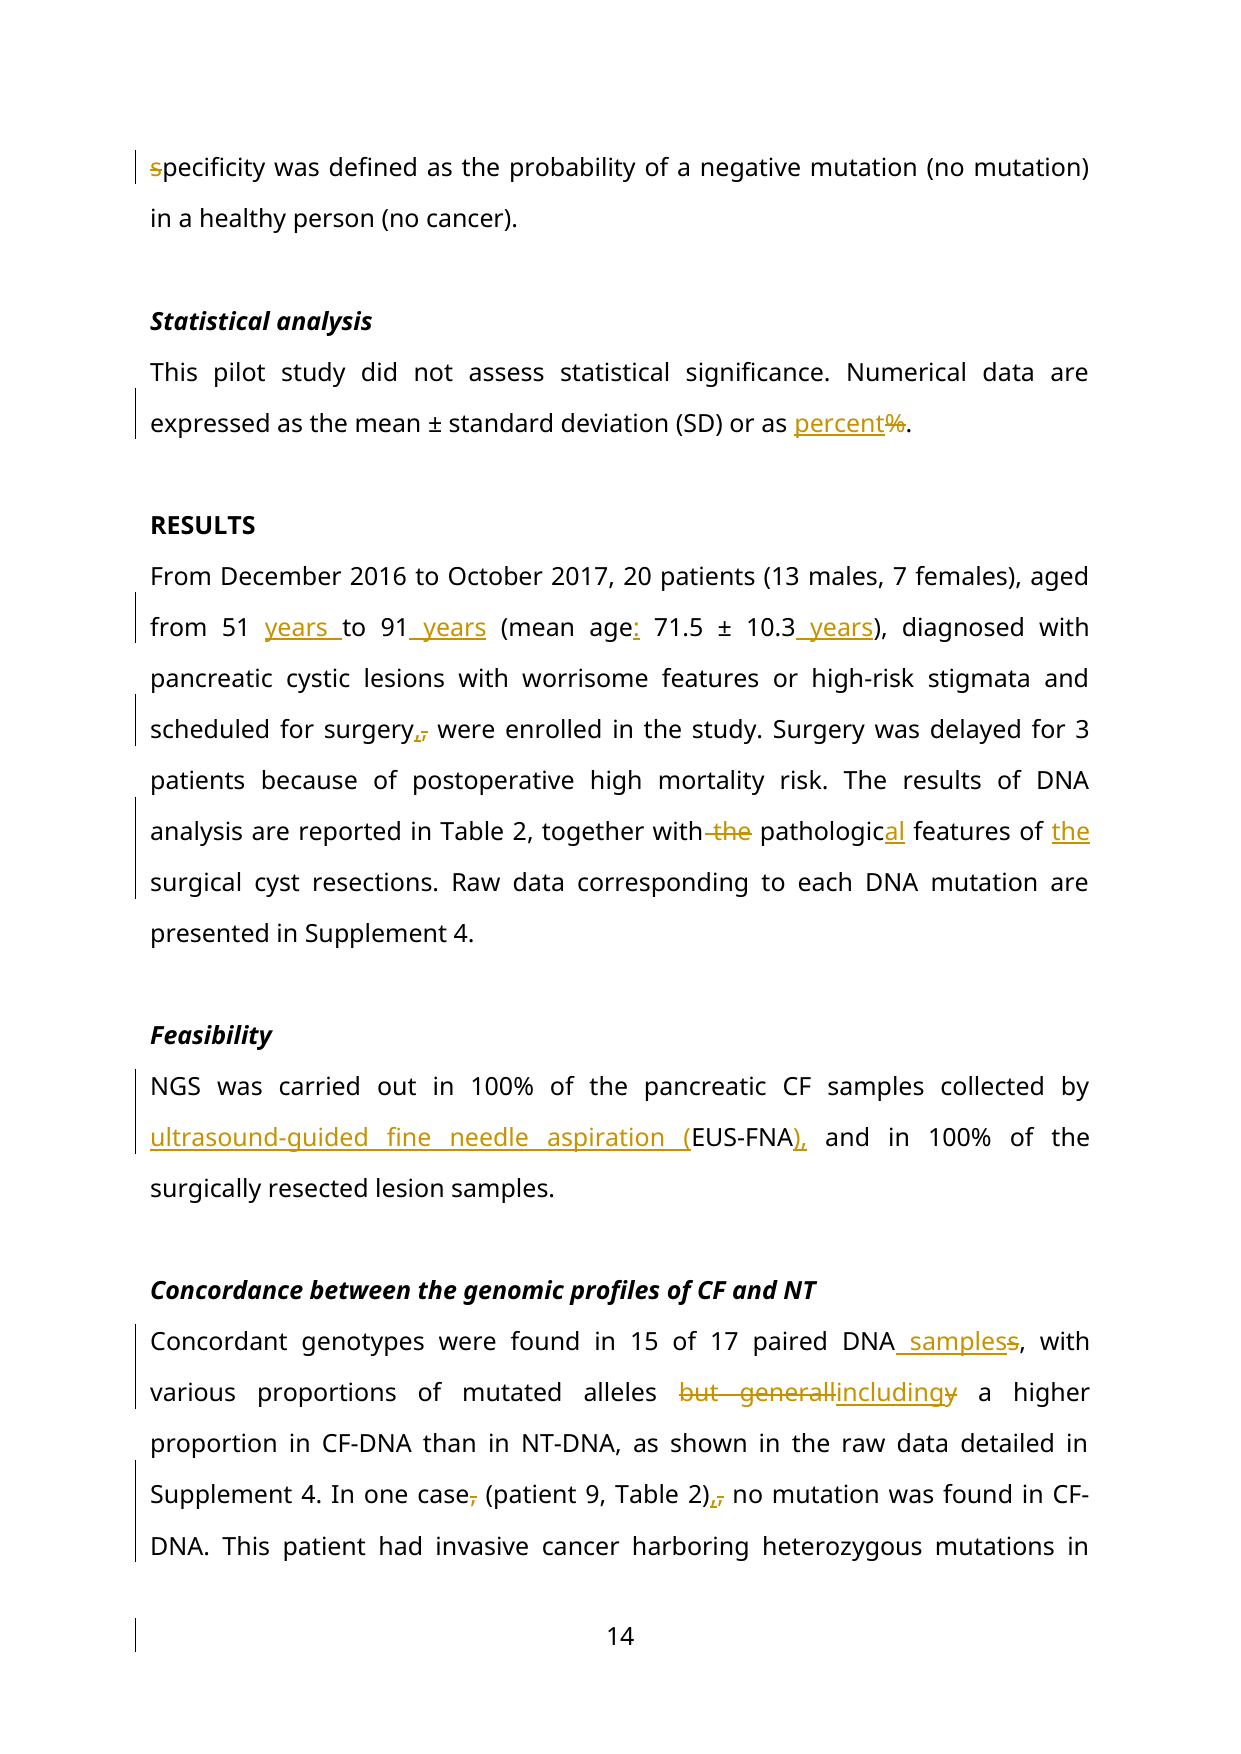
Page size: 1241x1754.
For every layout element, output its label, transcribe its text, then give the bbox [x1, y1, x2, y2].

text Concordance between the genomic profiles of CF and NT [150, 1273, 1090, 1307]
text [150, 150, 1090, 235]
text Feasibility [150, 1018, 1090, 1052]
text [150, 1324, 1090, 1562]
text Statistical analysis [150, 303, 1090, 337]
text This pilot study did not assess statistical significance. Numerical data are expressed as the mean ± standard deviation (SD) or as . [150, 354, 1090, 439]
text NGS was carried out in 100% of the pancreatic CF samples collected by EUS-FNA and in 100% of the surgically resected lesion samples. [150, 1069, 1090, 1205]
text RESULTS [150, 507, 1090, 541]
text From December 2016 to October 2017, 20 patients (13 males, 7 females), aged from 51 to 91 (mean age 71.5 ± 10.3), diagnosed with pancreatic cystic lesions with worrisome features or high-risk stigmata and scheduled for surgery were enrolled in the study. Surgery was delayed for 3 patients because of postoperative high mortality risk. The results of DNA analysis are reported in Table 2, together with pathologic features of surgical cyst resections. Raw data corresponding to each DNA mutation are presented in Supplement 4. [150, 558, 1090, 950]
